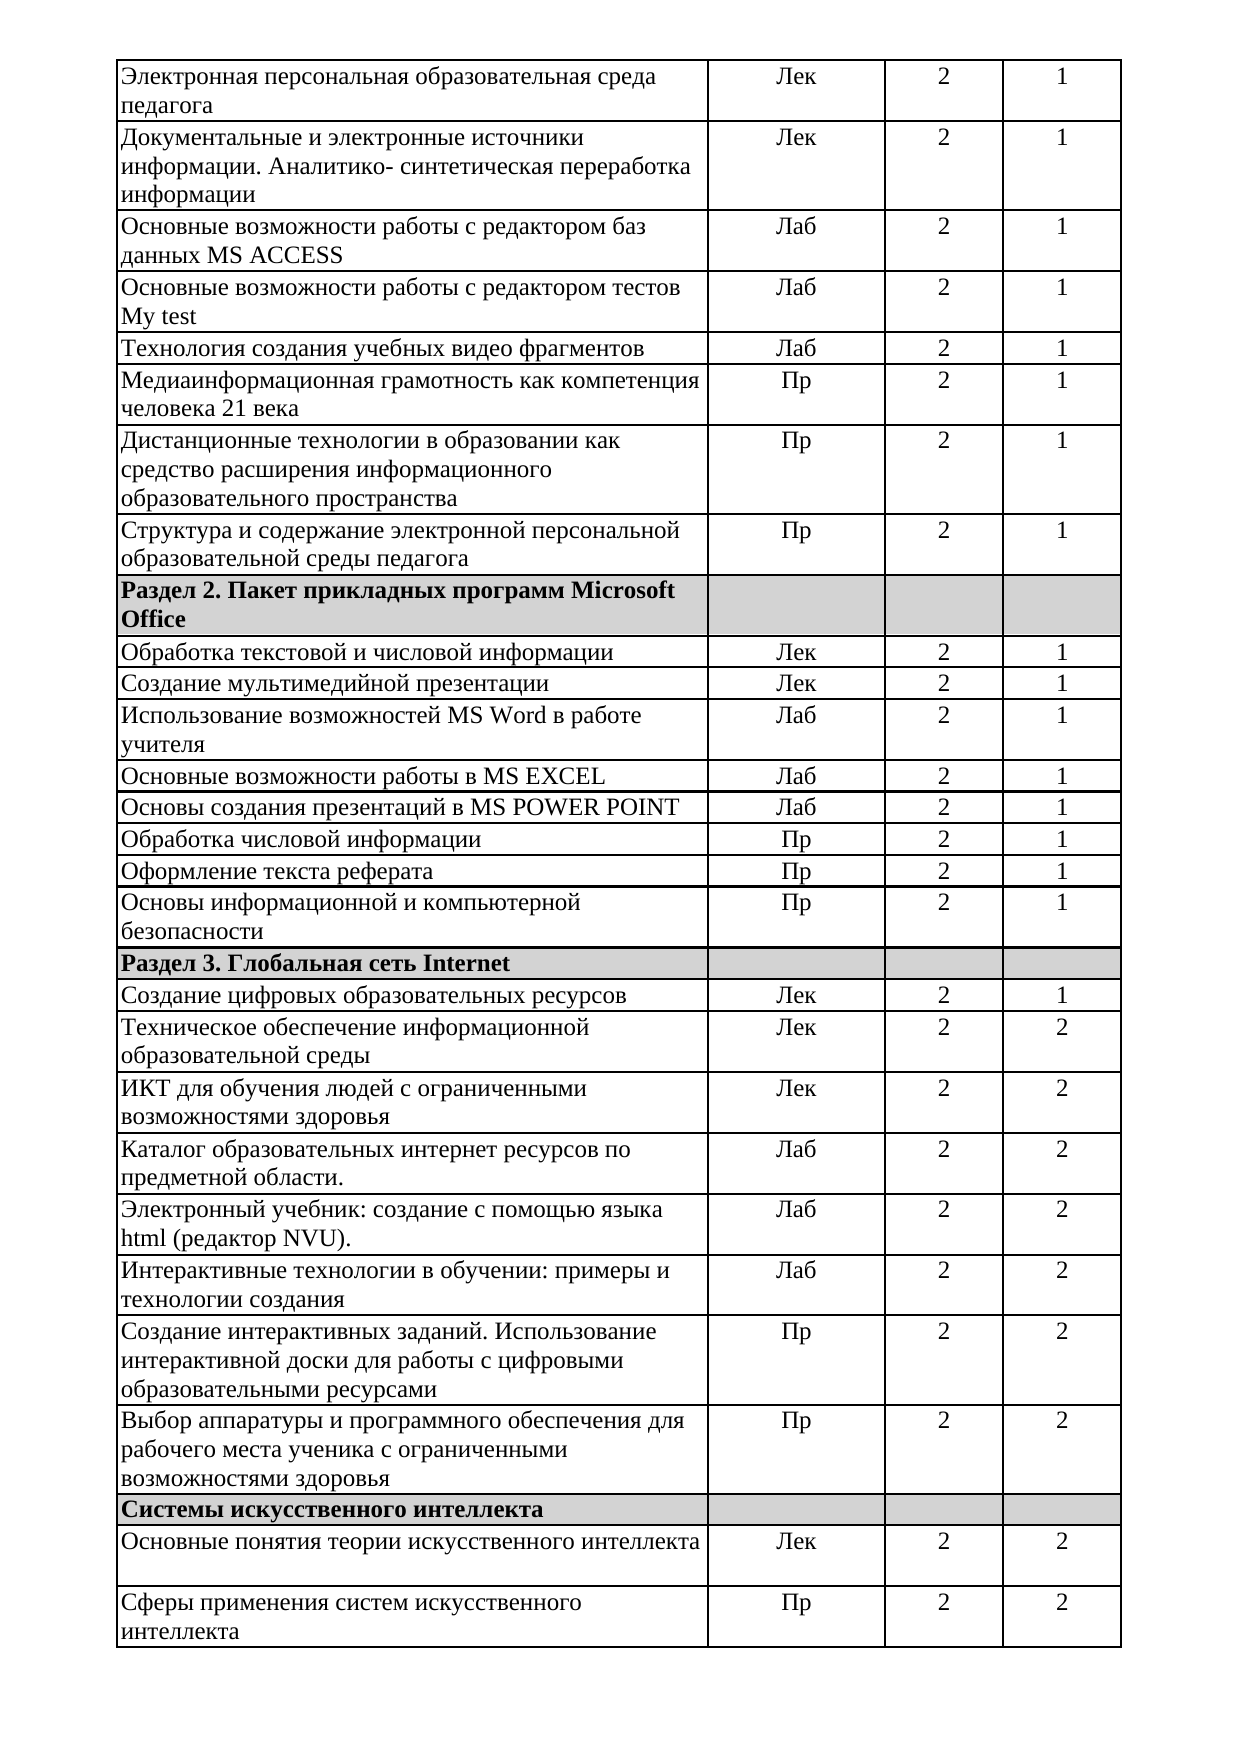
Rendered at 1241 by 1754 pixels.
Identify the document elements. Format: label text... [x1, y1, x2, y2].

table_cell 1 [1004, 856, 1120, 885]
table_cell 1 [1004, 761, 1120, 790]
table_cell Основные возможности работы с редактором баз данных MS ACCESS [118, 211, 707, 270]
table_cell Лаб [709, 793, 884, 822]
table_cell Пр [709, 888, 884, 946]
table_cell Пр [709, 1406, 884, 1492]
table_cell 1 [1004, 637, 1120, 666]
table_cell Лаб [709, 211, 884, 270]
table_cell Сферы применения систем искусственного интеллекта [118, 1587, 707, 1646]
table_cell Техническое обеспечение информационной образовательной среды [118, 1012, 707, 1071]
table_cell Основные понятия теории искусственного интеллекта [118, 1526, 707, 1585]
table_cell [1004, 949, 1120, 978]
table_cell Медиаинформационная грамотность как компетенция человека 21 века [118, 365, 707, 423]
table_cell Раздел 2. Пакет прикладных программ Microsoft Office [118, 576, 707, 634]
table_cell 1 [1004, 700, 1120, 759]
table_cell Использование возможностей MS Word в работе учителя [118, 700, 707, 759]
table_cell 2 [886, 980, 1002, 1010]
table_cell 1 [1004, 888, 1120, 946]
table_cell 2 [886, 824, 1002, 854]
table_cell Лаб [709, 333, 884, 363]
table_cell Системы искусственного интеллекта [118, 1495, 707, 1524]
table_cell Основные возможности работы в MS EXCEL [118, 761, 707, 790]
table_cell Основы создания презентаций в MS POWER POINT [118, 793, 707, 822]
table_cell Пр [709, 515, 884, 573]
table_cell 2 [886, 761, 1002, 790]
table_cell Документальные и электронные источники информации. Аналитико- синтетическая переработка информации [118, 122, 707, 209]
table_cell Лек [709, 980, 884, 1010]
table_cell [1004, 1495, 1120, 1524]
table_cell Основные возможности работы с редактором тестов My test [118, 272, 707, 331]
table_cell 2 [886, 1134, 1002, 1192]
table_cell [709, 576, 884, 634]
table_cell [886, 949, 1002, 978]
table_cell 2 [886, 637, 1002, 666]
table_cell Лек [709, 1012, 884, 1071]
table_cell Структура и содержание электронной персональной образовательной среды педагога [118, 515, 707, 573]
table_cell Лек [709, 1526, 884, 1585]
table_cell 2 [886, 1587, 1002, 1646]
table_cell 2 [886, 1316, 1002, 1403]
table_cell Создание интерактивных заданий. Использование интерактивной доски для работы с цифровыми образовательными ресурсами [118, 1316, 707, 1403]
table_cell 2 [886, 365, 1002, 423]
table_cell Оформление текста реферата [118, 856, 707, 885]
table_cell Технология создания учебных видео фрагментов [118, 333, 707, 363]
table_header 1 [1004, 61, 1120, 120]
table_cell 2 [1004, 1526, 1120, 1585]
table_cell Лек [709, 1073, 884, 1132]
table_cell Создание цифровых образовательных ресурсов [118, 980, 707, 1010]
table_cell Каталог образовательных интернет ресурсов по предметной области. [118, 1134, 707, 1192]
table_cell 2 [1004, 1012, 1120, 1071]
table_cell 1 [1004, 515, 1120, 573]
table_cell 2 [886, 1073, 1002, 1132]
table_cell 2 [886, 1406, 1002, 1492]
table_cell 2 [886, 515, 1002, 573]
table_cell Пр [709, 365, 884, 423]
table_cell 2 [886, 888, 1002, 946]
table_cell 2 [886, 1526, 1002, 1585]
table_cell Электронный учебник: создание с помощью языка html (редактор NVU). [118, 1195, 707, 1253]
table_cell Пр [709, 824, 884, 854]
table_cell 2 [886, 272, 1002, 331]
table_cell 2 [1004, 1316, 1120, 1403]
table_cell 2 [1004, 1406, 1120, 1492]
table_cell 1 [1004, 365, 1120, 423]
table_cell Выбор аппаратуры и программного обеспечения для рабочего места ученика с ограниченными возможностями здоровья [118, 1406, 707, 1492]
table_cell Создание мультимедийной презентации [118, 668, 707, 698]
table_cell [886, 1495, 1002, 1524]
table_cell ИКТ для обучения людей с ограниченными возможностями здоровья [118, 1073, 707, 1132]
table_cell 2 [886, 122, 1002, 209]
table_cell 1 [1004, 122, 1120, 209]
table_cell Обработка текстовой и числовой информации [118, 637, 707, 666]
table_cell 1 [1004, 272, 1120, 331]
table_cell 2 [886, 333, 1002, 363]
table_cell 2 [1004, 1195, 1120, 1253]
table_cell [709, 1495, 884, 1524]
table_cell [1004, 576, 1120, 634]
table_cell 2 [1004, 1134, 1120, 1192]
table_cell 2 [1004, 1587, 1120, 1646]
table_cell Лек [709, 668, 884, 698]
table_cell 2 [886, 426, 1002, 513]
table_cell Обработка числовой информации [118, 824, 707, 854]
table_cell Лаб [709, 1256, 884, 1314]
table_cell 1 [1004, 668, 1120, 698]
table_cell Пр [709, 426, 884, 513]
table_cell Пр [709, 1587, 884, 1646]
table_cell Пр [709, 856, 884, 885]
table_cell 2 [1004, 1256, 1120, 1314]
table_cell Интерактивные технологии в обучении: примеры и технологии создания [118, 1256, 707, 1314]
table_cell Лек [709, 637, 884, 666]
table_header Электронная персональная образовательная среда педагога [118, 61, 707, 120]
table_cell [886, 576, 1002, 634]
table_cell Лаб [709, 700, 884, 759]
table_cell Раздел 3. Глобальная сеть Internet [118, 949, 707, 978]
table_cell 2 [886, 856, 1002, 885]
table_cell Пр [709, 1316, 884, 1403]
table_cell 1 [1004, 793, 1120, 822]
table_cell Дистанционные технологии в образовании как средство расширения информационного образовательного пространства [118, 426, 707, 513]
table_cell Лаб [709, 761, 884, 790]
table_cell 2 [1004, 1073, 1120, 1132]
table_cell 2 [886, 1012, 1002, 1071]
table_cell 2 [886, 668, 1002, 698]
table_cell Лаб [709, 1195, 884, 1253]
table_cell Основы информационной и компьютерной безопасности [118, 888, 707, 946]
table_header Лек [709, 61, 884, 120]
table_header 2 [886, 61, 1002, 120]
table_cell Лаб [709, 272, 884, 331]
table_cell 2 [886, 211, 1002, 270]
table_cell 1 [1004, 980, 1120, 1010]
table_cell Лаб [709, 1134, 884, 1192]
table_cell 1 [1004, 333, 1120, 363]
table_cell Лек [709, 122, 884, 209]
table_cell 1 [1004, 211, 1120, 270]
table_cell 2 [886, 1195, 1002, 1253]
table_cell 2 [886, 1256, 1002, 1314]
table_cell 2 [886, 793, 1002, 822]
table_cell 1 [1004, 824, 1120, 854]
table_cell 1 [1004, 426, 1120, 513]
table_cell [709, 949, 884, 978]
table_cell 2 [886, 700, 1002, 759]
